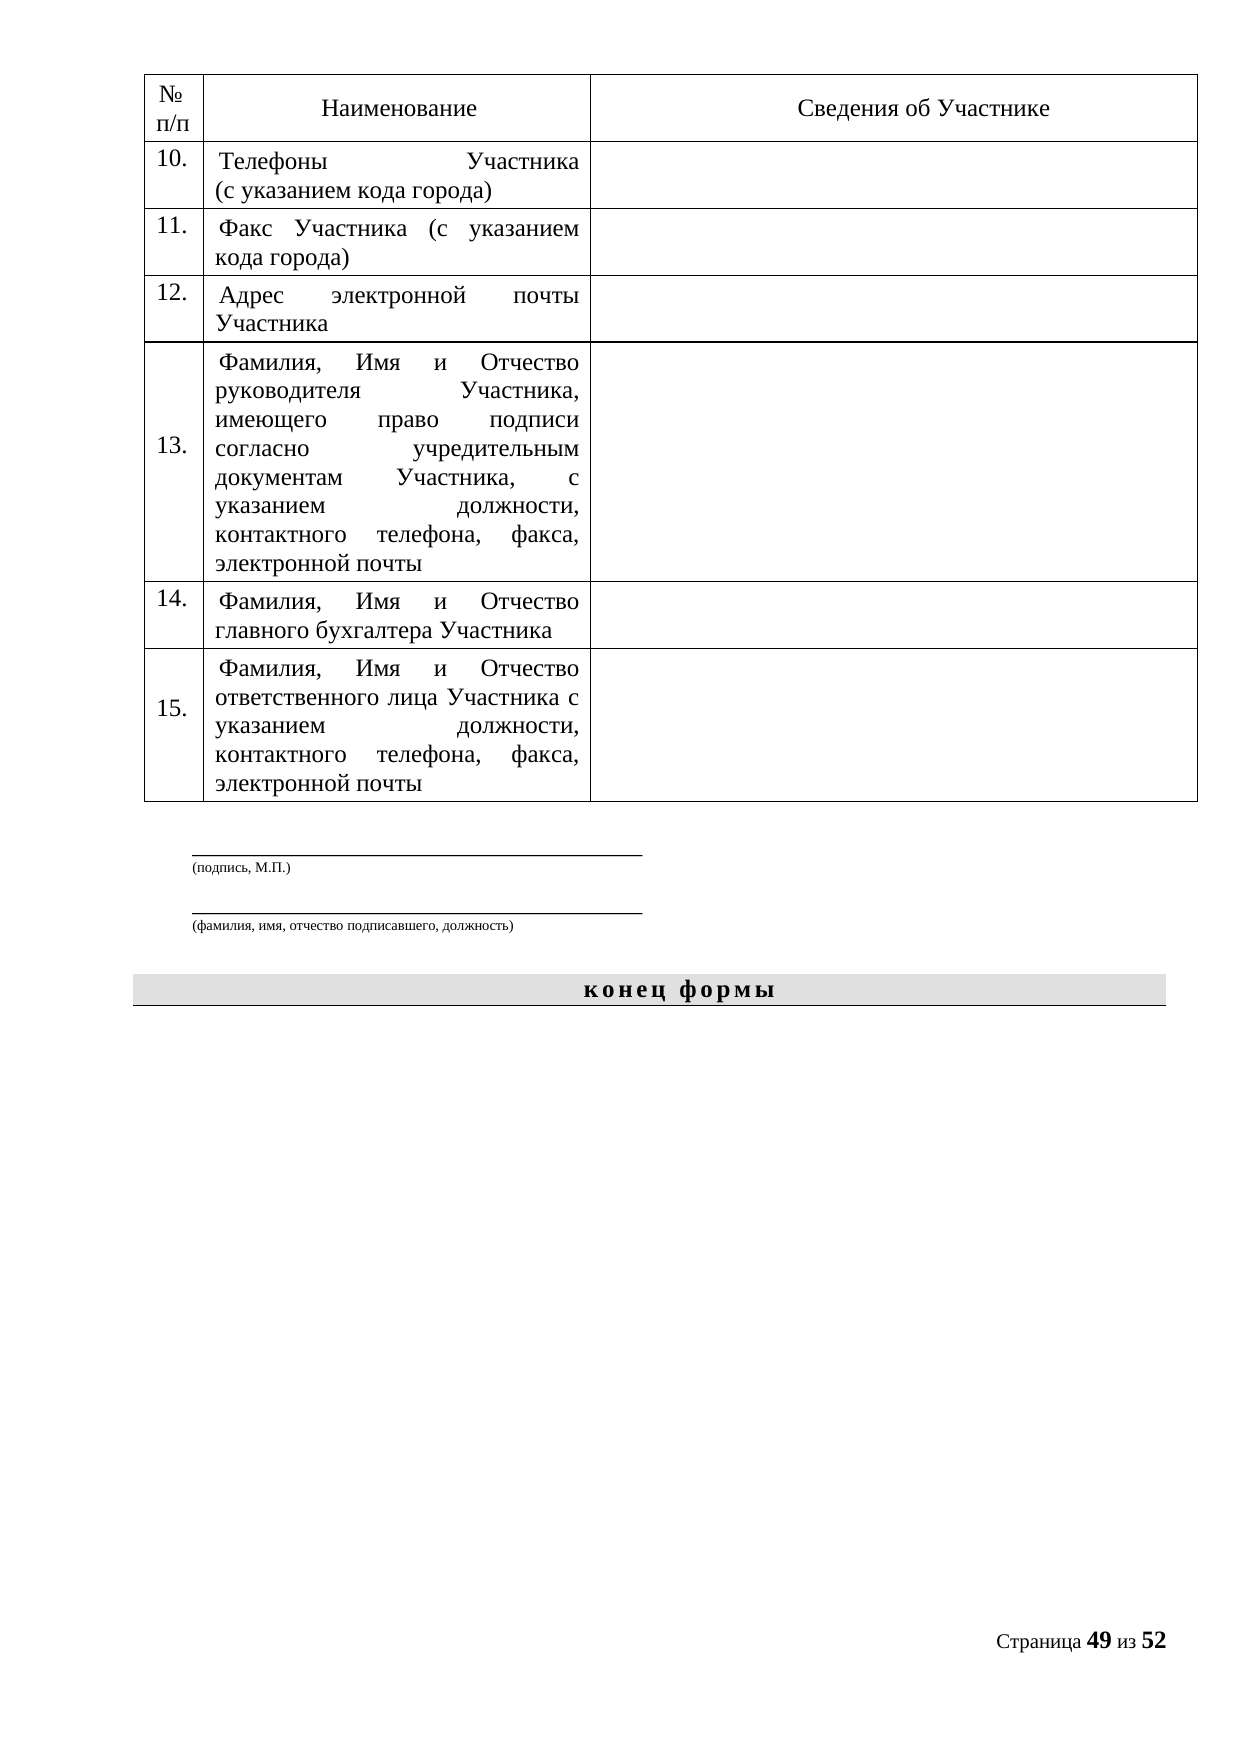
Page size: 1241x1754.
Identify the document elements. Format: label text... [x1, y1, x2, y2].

table_header № п/п [145, 75, 203, 141]
text конец формы [133, 974, 1166, 1005]
table_cell Фамилия, Имя и Отчество главного бухгалтера Участника [204, 582, 590, 648]
table_cell [591, 209, 1197, 274]
table_cell Адрес электронной почты Участника [204, 276, 590, 341]
text ____________________________________ [133, 831, 1166, 859]
table_cell [591, 276, 1197, 341]
table_cell [591, 582, 1197, 648]
table_cell Факс Участника (с указанием кода города) [204, 209, 590, 274]
table_cell [145, 142, 203, 208]
table_cell Телефоны Участника (с указанием кода города) [204, 142, 590, 208]
table_cell [145, 649, 203, 801]
table_header Сведения об Участнике [591, 75, 1197, 141]
table_header Наименование [204, 75, 590, 141]
table_cell [591, 649, 1197, 801]
table_cell [591, 343, 1197, 581]
table_cell Фамилия, Имя и Отчество ответственного лица Участника с указанием должности, контактного телефона, факса, электронной почты [204, 649, 590, 801]
table_cell [145, 276, 203, 341]
table_cell [145, 582, 203, 648]
table_cell [145, 209, 203, 274]
text (подпись, М.П.) [133, 859, 1166, 888]
table_cell [145, 343, 203, 581]
text (фамилия, имя, отчество подписавшего, должность) [133, 917, 1166, 946]
text ____________________________________ [133, 888, 1166, 917]
table_cell Фамилия, Имя и Отчество руководителя Участника, имеющего право подписи согласно учредительным документам Участника, с указанием должности, контактного телефона, факса, электронной почты [204, 343, 590, 581]
table_cell [591, 142, 1197, 208]
